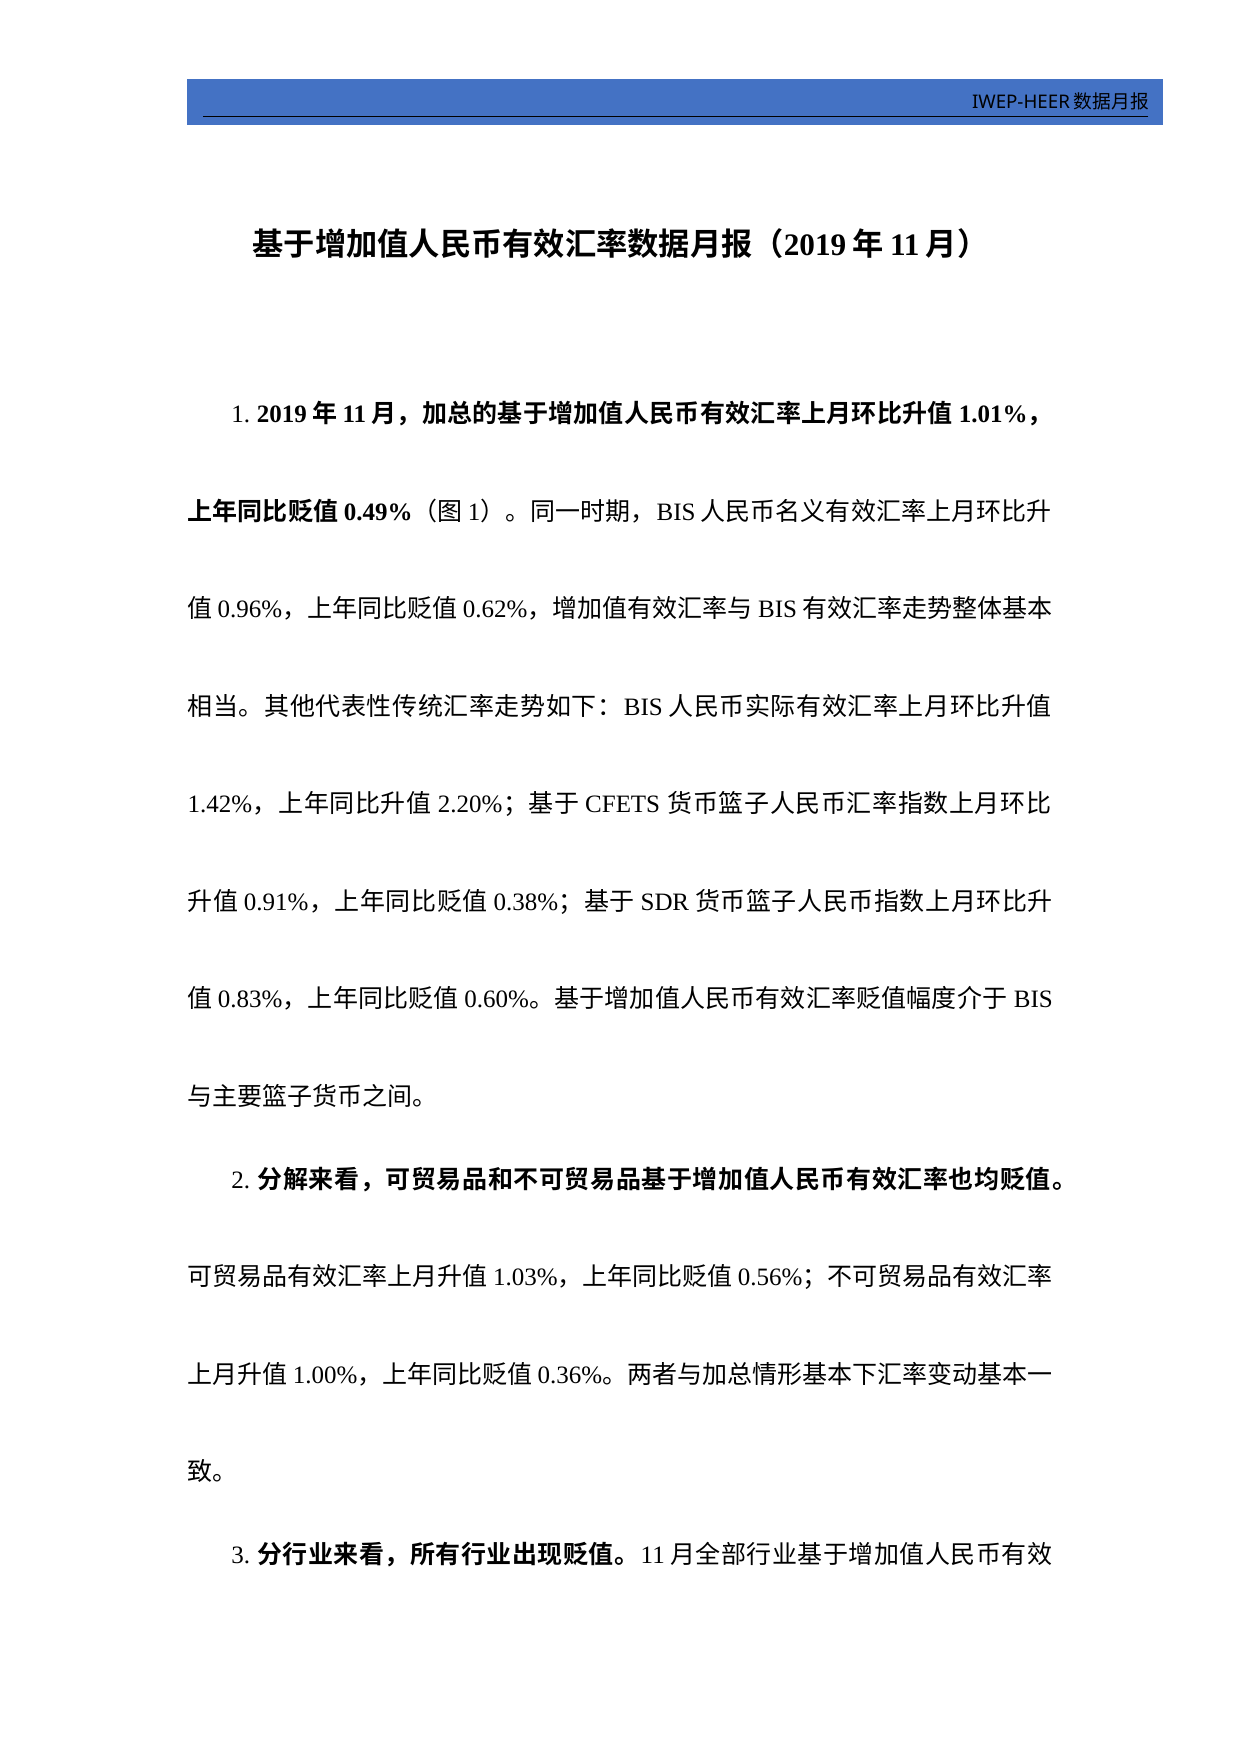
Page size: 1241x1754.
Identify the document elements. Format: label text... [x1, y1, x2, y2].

text 2. 分解来看，可贸易品和不可贸易品基于增加值人民币有效汇率也均贬值。可贸易品有效汇率上月升值1.03%，上年同比贬值0.56%；不可贸易品有效汇率上月升值1.00%，上年同比贬值0.36%。两者与加总情形基本下汇率变动基本一致。 [187, 1145, 1053, 1502]
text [187, 1521, 1053, 1586]
text 基于增加值人民币有效汇率数据月报（2019年11月） [187, 209, 1053, 274]
text 1. 2019年11月，加总的基于增加值人民币有效汇率上月环比升值1.01%，上年同比贬值0.49%（图1）。同一时期，BIS人民币名义有效汇率上月环比升值0.96%，上年同比贬值0.62%，增加值有效汇率与BIS有效汇率走势整体基本相当。其他代表性传统汇率走势如下：BIS人民币实际有效汇率上月环比升值1.42%，上年同比升值2.20%；基于CFETS 货币篮子人民币汇率指数上月环比升值0.91%，上年同比贬值0.38%；基于SDR货币篮子人民币指数上月环比升值0.83%，上年同比贬值0.60%。基于增加值人民币有效汇率贬值幅度介于BIS与主要篮子货币之间。 [187, 379, 1053, 1127]
